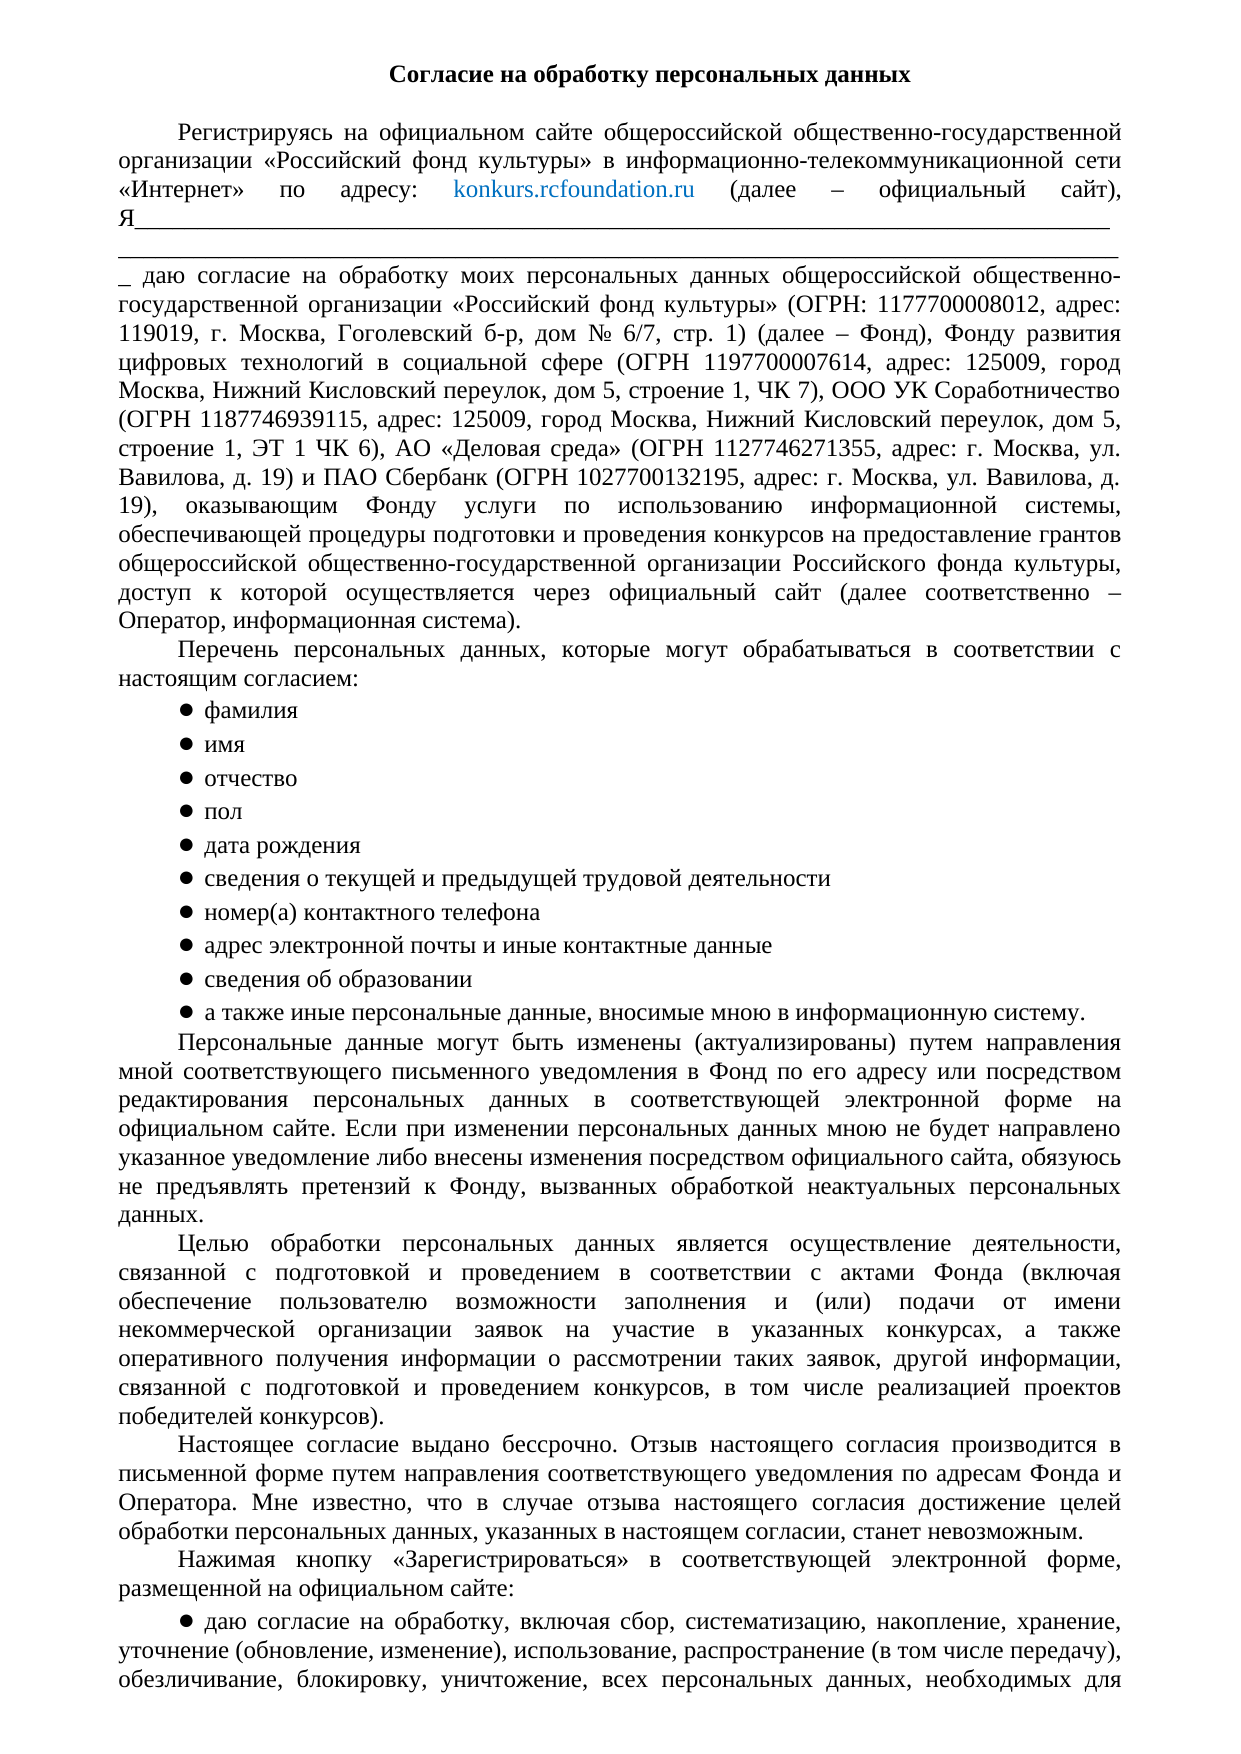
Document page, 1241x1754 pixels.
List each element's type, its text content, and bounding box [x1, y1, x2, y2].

list фамилия [118, 692, 1122, 725]
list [118, 1602, 1122, 1693]
text Нажимая кнопку «Зарегистрироваться» в соответствующей электронной форме, размещенной на официальном сайте: [118, 1544, 1122, 1602]
list адрес электронной почты и иные контактные данные [118, 926, 1122, 960]
list отчество [118, 759, 1122, 792]
list сведения об образовании [118, 960, 1122, 993]
text Персональные данные могут быть изменены (актуализированы) путем направления мной соответствующего письменного уведомления в Фонд по его адресу или посредством редактирования персональных данных в соответствующей электронной форме на официальном сайте. Если при изменении персональных данных мною не будет направлено указанное уведомление либо внесены изменения посредством официального сайта, обязуюсь не предъявлять претензий к Фонду, вызванных обработкой неактуальных персональных данных. [118, 1027, 1122, 1228]
text Настоящее согласие выдано бессрочно. Отзыв настоящего согласия производится в письменной форме путем направления соответствующего уведомления по адресам Фонда и Оператора. Мне известно, что в случае отзыва настоящего согласия достижение целей обработки персональных данных, указанных в настоящем согласии, станет невозможным. [118, 1429, 1122, 1544]
title Согласие на обработку персональных данных [118, 59, 1122, 88]
list номер(а) контактного телефона [118, 893, 1122, 926]
text Регистрируясь на официальном сайте общероссийской общественно-государственной организации «Российский фонд культуры» в информационно-телекоммуникационной сети «Интернет» по адресу: konkurs.rcfoundation.ru (далее – официальный сайт), Я_______________________________________________________________________________________________________________________________________________________________ даю согласие на обработку моих персональных данных общероссийской общественно-государственной организации «Российский фонд культуры» (ОГРН: 1177700008012, адрес: 119019, г. Москва, Гоголевский б-р, дом № 6/7, стр. 1) (далее – Фонд), Фонду развития цифровых технологий в социальной сфере (ОГРН 1197700007614, адрес: 125009, город Москва, Нижний Кисловский переулок, дом 5, строение 1, ЧК 7), ООО УК Соработничество (ОГРН 1187746939115, адрес: 125009, город Москва, Нижний Кисловский переулок, дом 5, строение 1, ЭТ 1 ЧК 6), АО «Деловая среда» (ОГРН 1127746271355, адрес: г. Москва, ул. Вавилова, д. 19) и ПАО Сбербанк (ОГРН 1027700132195, адрес: г. Москва, ул. Вавилова, д. 19), оказывающим Фонду услуги по использованию информационной системы, обеспечивающей процедуры подготовки и проведения конкурсов на предоставление грантов общероссийской общественно-государственной организации Российского фонда культуры, доступ к которой осуществляется через официальный сайт (далее соответственно – Оператор, информационная система). [118, 117, 1122, 634]
list а также иные персональные данные, вносимые мною в информационную систему. [118, 993, 1122, 1027]
list имя [118, 725, 1122, 759]
list дата рождения [118, 826, 1122, 859]
text Перечень персональных данных, которые могут обрабатываться в соответствии с настоящим согласием: [118, 634, 1122, 692]
list пол [118, 792, 1122, 826]
text Целью обработки персональных данных является осуществление деятельности, связанной с подготовкой и проведением в соответствии с актами Фонда (включая обеспечение пользователю возможности заполнения и (или) подачи от имени некоммерческой организации заявок на участие в указанных конкурсах, а также оперативного получения информации о рассмотрении таких заявок, другой информации, связанной с подготовкой и проведением конкурсов, в том числе реализацией проектов победителей конкурсов). [118, 1228, 1122, 1429]
list сведения о текущей и предыдущей трудовой деятельности [118, 859, 1122, 893]
